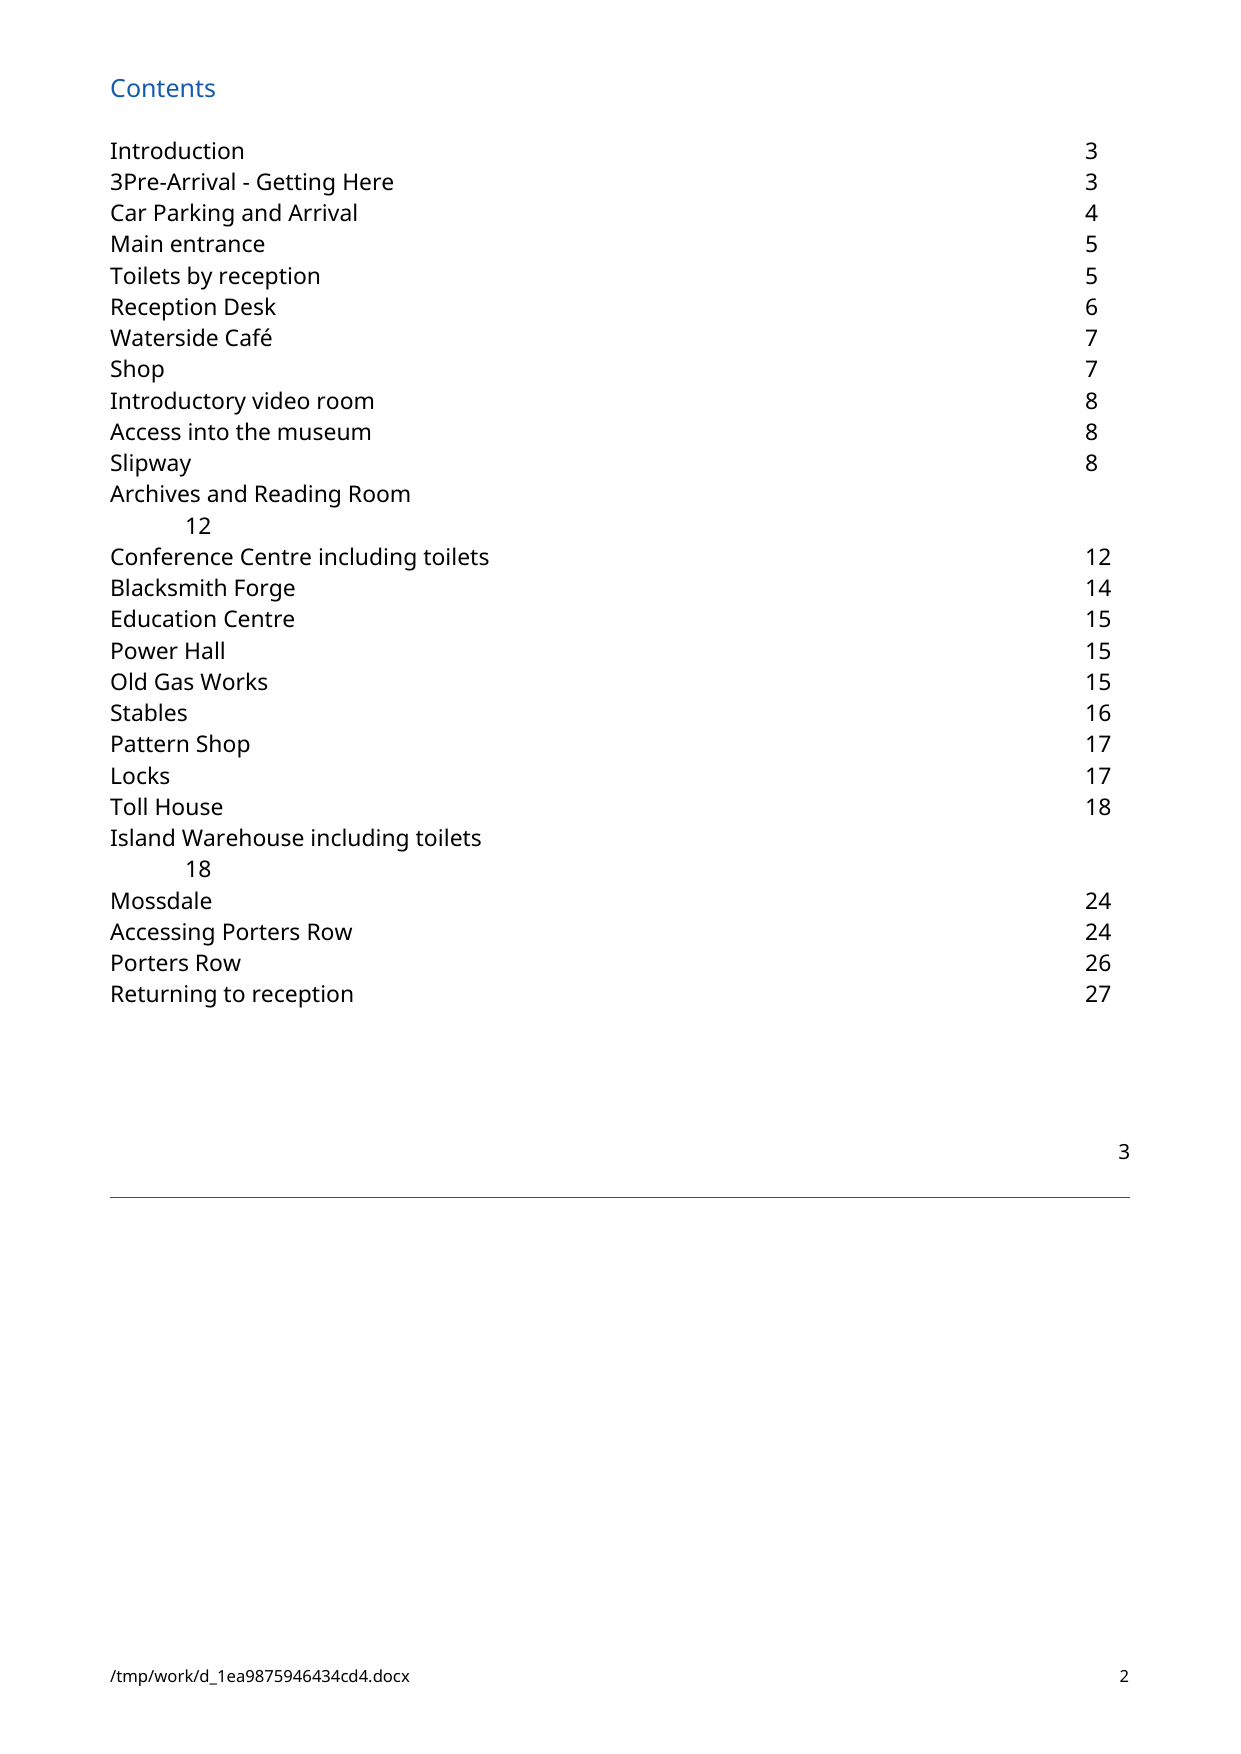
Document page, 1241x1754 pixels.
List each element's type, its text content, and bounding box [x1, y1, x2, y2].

text Introductory video room 8 [110, 385, 1130, 416]
text Contents [110, 72, 1130, 103]
text Stables 16 [110, 697, 1130, 728]
text Toll House 18 [110, 791, 1130, 822]
text Access into the museum 8 [110, 416, 1130, 447]
text Pattern Shop 17 [110, 728, 1130, 760]
text Education Centre 15 [110, 603, 1130, 635]
text Car Parking and Arrival 4 [110, 197, 1130, 228]
text Mossdale 24 [110, 885, 1130, 916]
text Blacksmith Forge 14 [110, 572, 1130, 603]
text Returning to reception 27 [110, 978, 1130, 1010]
text Reception Desk 6 [110, 291, 1130, 322]
text Archives and Reading Room 12 [110, 478, 1130, 541]
text Introduction 3 [110, 135, 1130, 166]
text Waterside Café 7 [110, 322, 1130, 353]
text Conference Centre including toilets 12 [110, 541, 1130, 572]
text Power Hall 15 [110, 635, 1130, 666]
text Shop 7 [110, 353, 1130, 385]
text 3Pre-Arrival - Getting Here 3 [110, 166, 1130, 197]
text Toilets by reception 5 [110, 260, 1130, 291]
text Island Warehouse including toilets 18 [110, 822, 1130, 885]
text Main entrance 5 [110, 228, 1130, 260]
text Accessing Porters Row 24 [110, 916, 1130, 947]
text Locks 17 [110, 760, 1130, 791]
text 3 [110, 1135, 1130, 1166]
text Old Gas Works 15 [110, 666, 1130, 697]
text Porters Row 26 [110, 947, 1130, 978]
text Slipway 8 [110, 447, 1130, 478]
